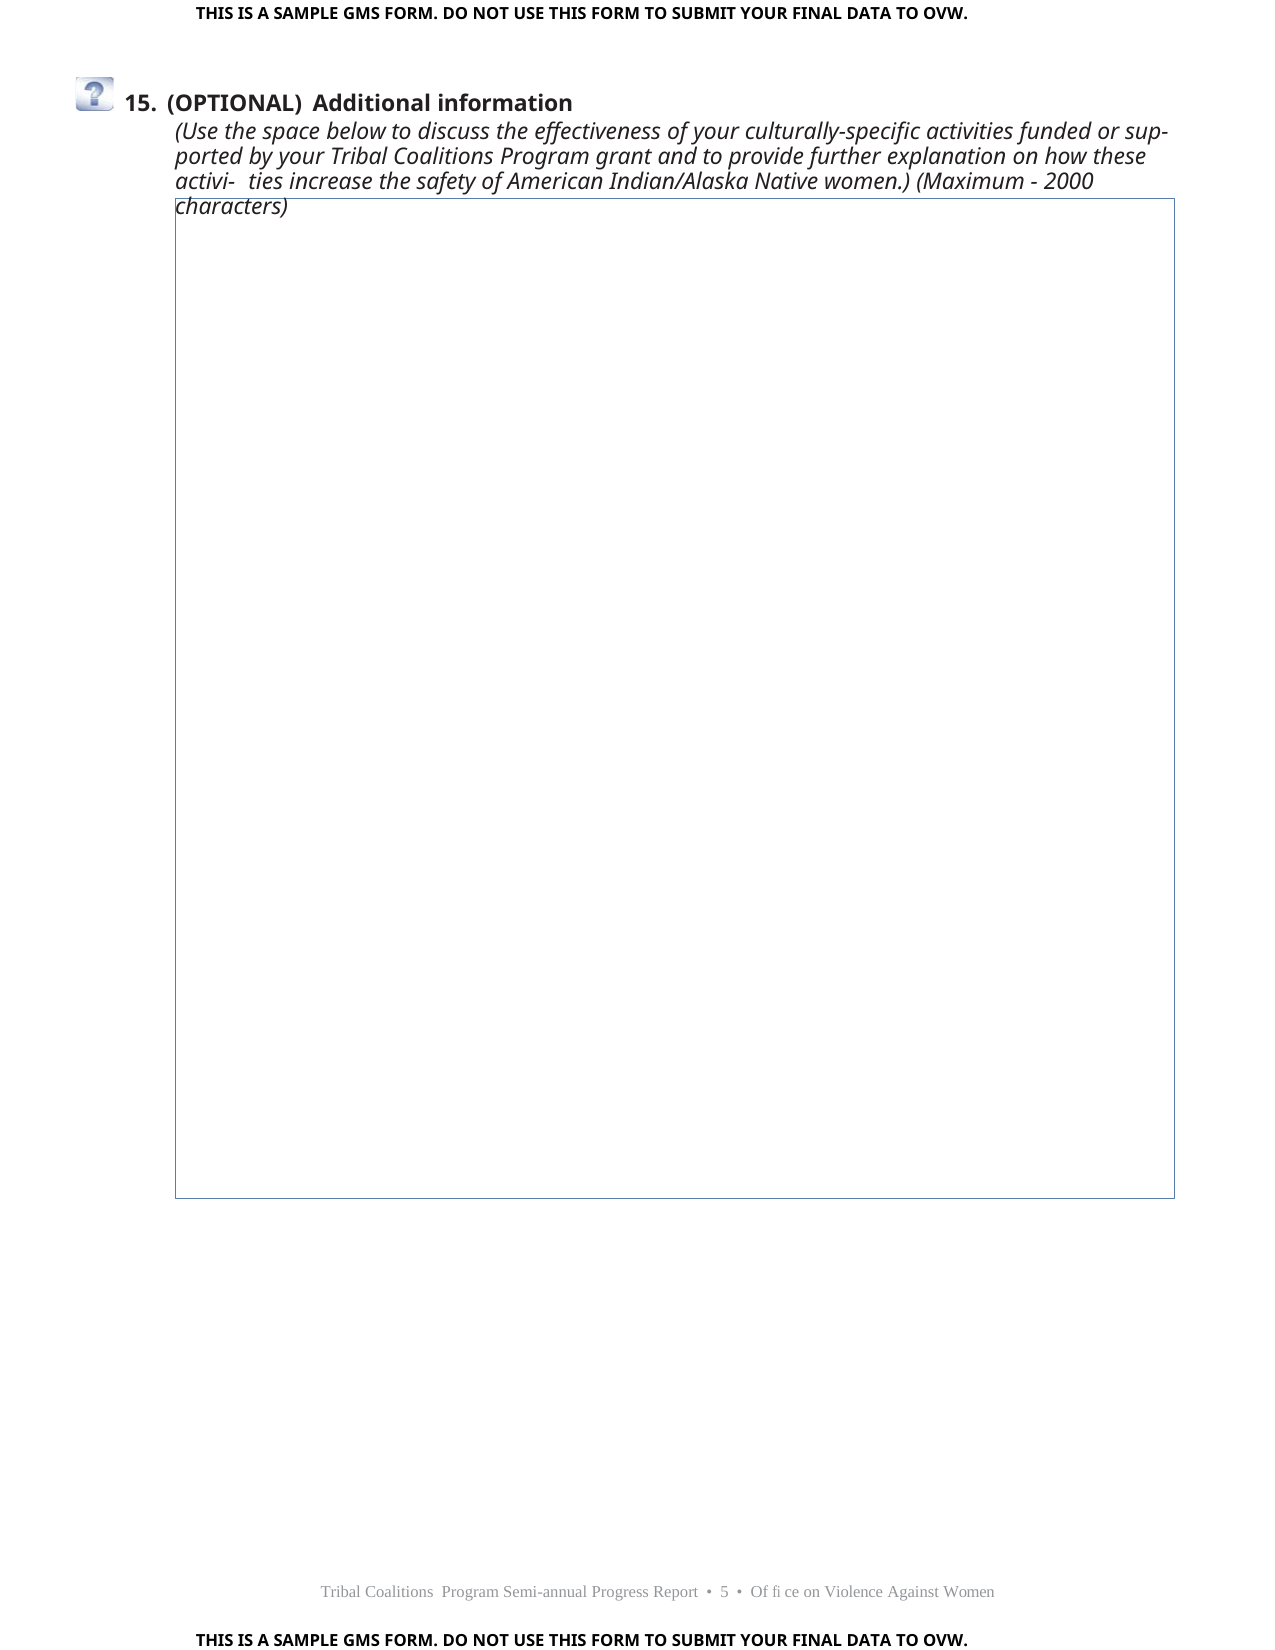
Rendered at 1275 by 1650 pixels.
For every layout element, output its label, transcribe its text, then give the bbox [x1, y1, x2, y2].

text (Use the space below to discuss the effectiveness of your culturally-specific activities funded or sup- ported by your Tribal Coalitions Program grant and to provide further explanation on how these activi- ties increase the safety of American Indian/Alaska Native women.) (Maximum - 2000 characters) [175, 119, 1171, 219]
picture [75, 77, 114, 111]
text 15. (OPTIONAL) Additional information [76, 79, 1171, 119]
text Tribal Coalitions Program Semi-annual Progress Report • 5 • Of fi ce on Violence Against Women [320, 1582, 1171, 1601]
